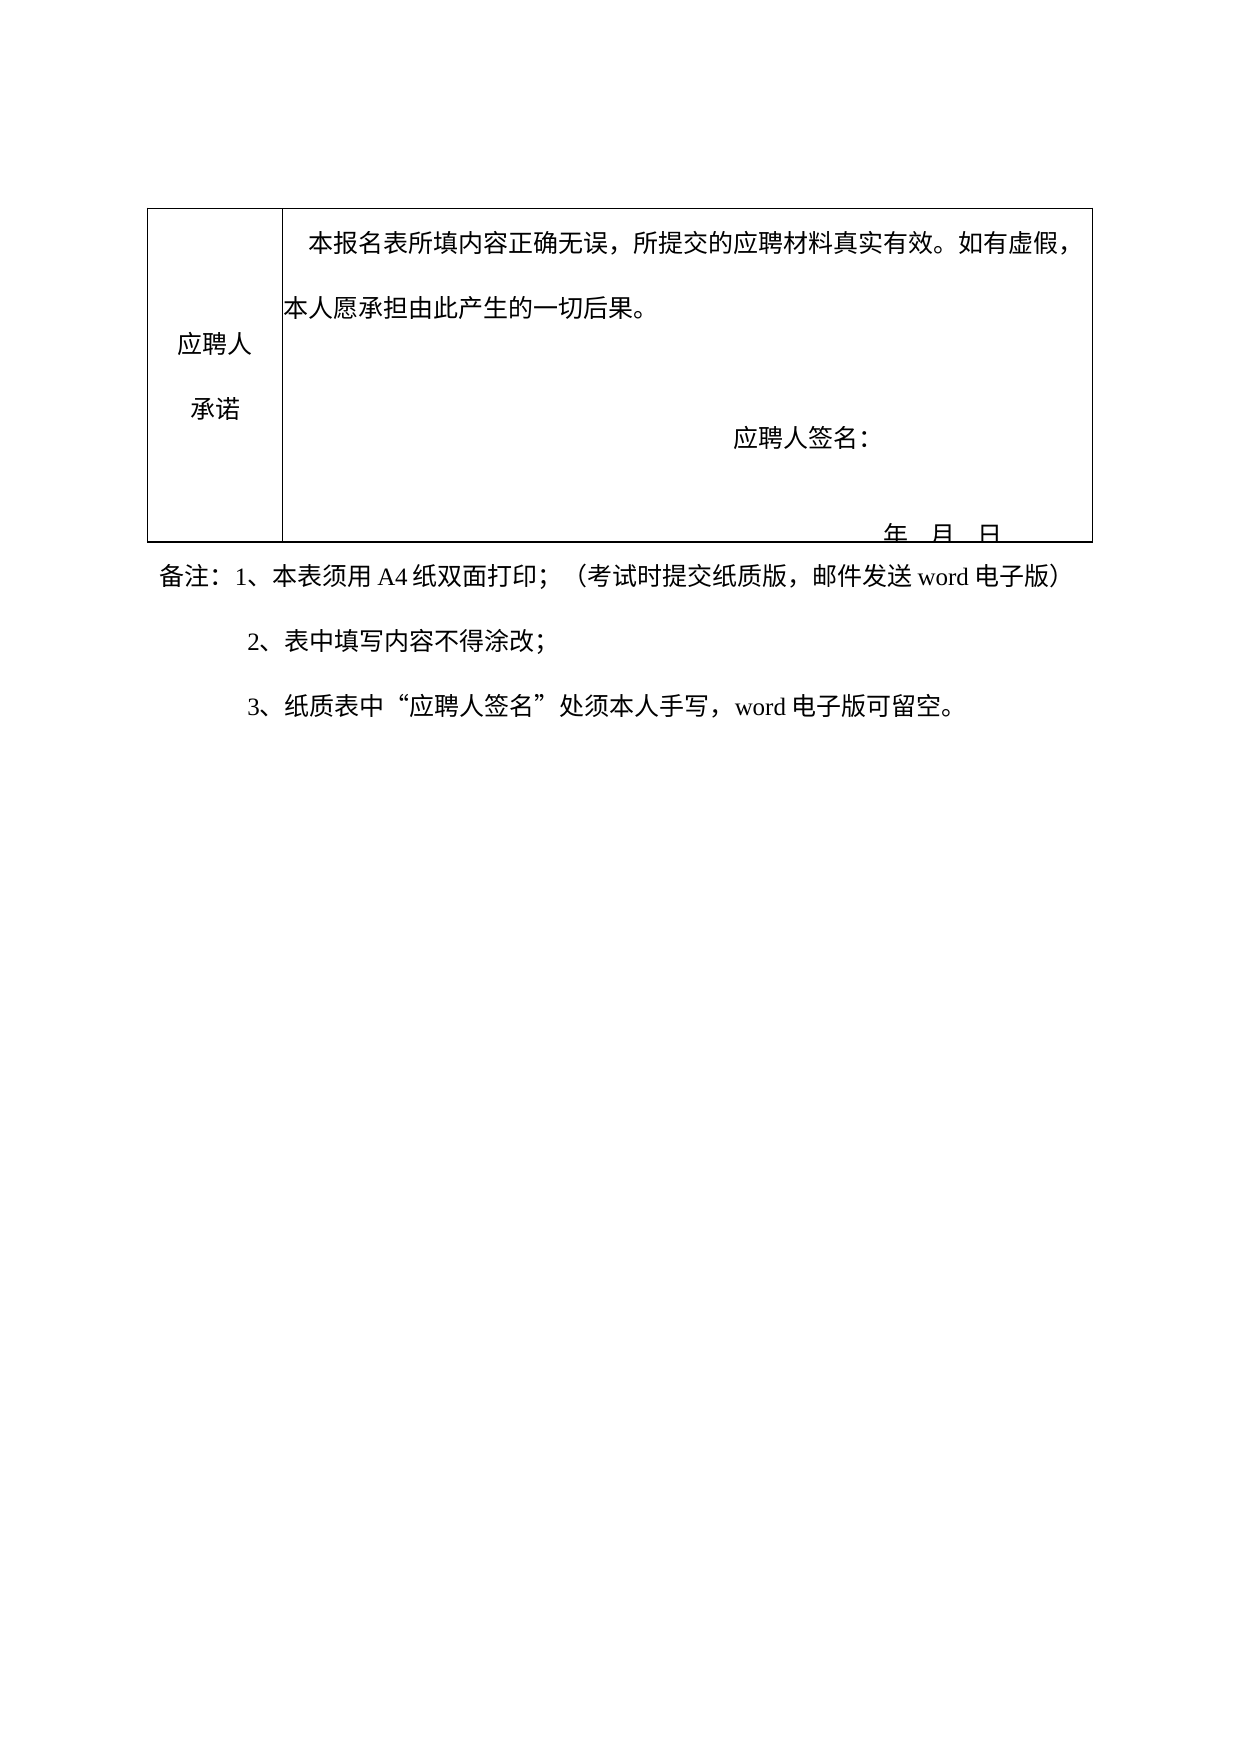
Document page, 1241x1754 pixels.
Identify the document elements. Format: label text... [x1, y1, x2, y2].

text 2、表中填写内容不得涂改； [159, 607, 1081, 672]
text 3、纸质表中“应聘人签名”处须本人手写，word电子版可留空。 [159, 672, 1081, 737]
table_cell 应聘人 承诺 [148, 209, 282, 541]
text 备注：1、本表须用A4纸双面打印；（考试时提交纸质版，邮件发送word电子版） [159, 543, 1081, 607]
table_cell 本报名表所填内容正确无误，所提交的应聘材料真实有效。如有虚假，本人愿承担由此产生的一切后果。 应聘人签名： 年 月 日 [283, 209, 1092, 541]
